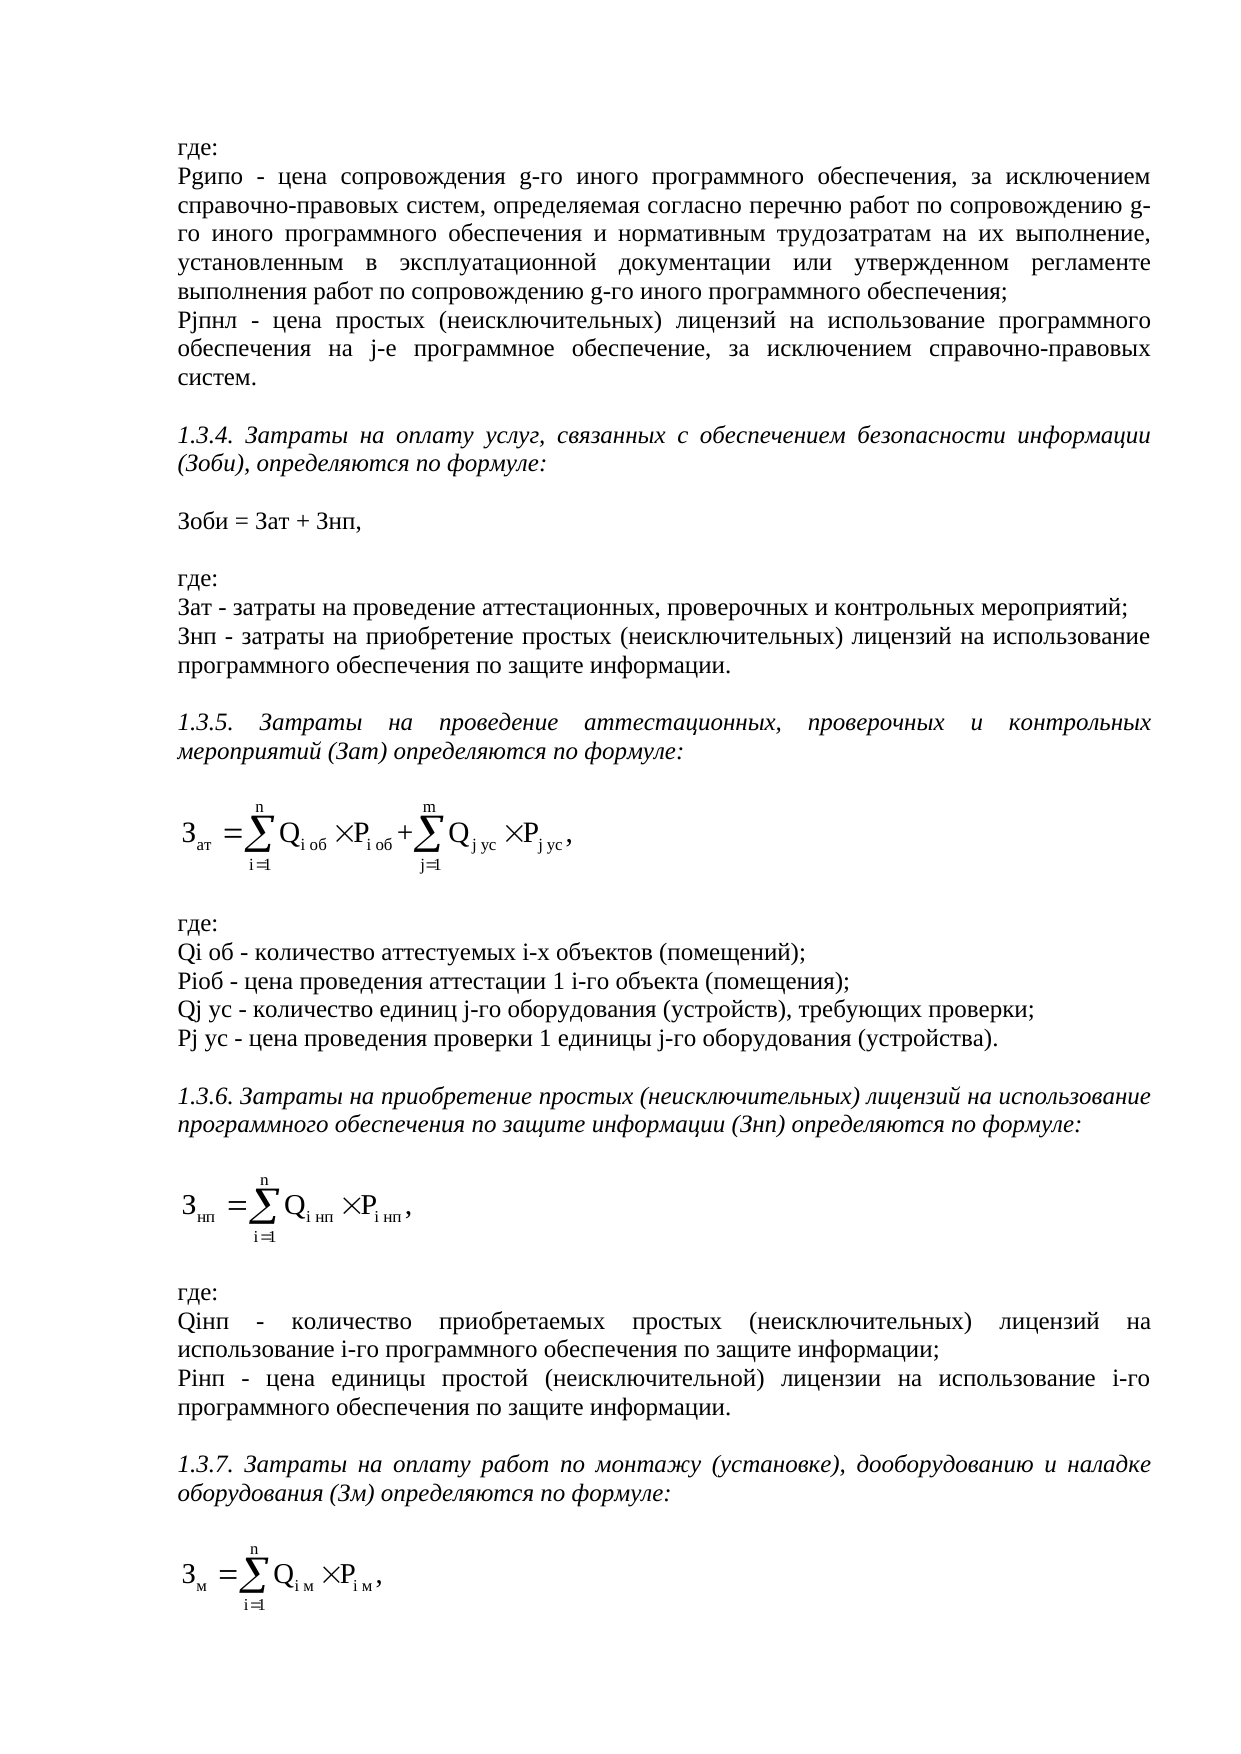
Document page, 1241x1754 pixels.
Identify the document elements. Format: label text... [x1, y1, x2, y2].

text 1.3.7. Затраты на оплату работ по монтажу (установке), дооборудованию и наладке оборудования (Зм) определяются по формуле: [177, 1449, 1152, 1507]
text где: [177, 132, 1152, 161]
text Piоб - цена проведения аттестации 1 i-го объекта (помещения); [177, 966, 1152, 994]
text Зоби = Зат + Знп, [177, 506, 1152, 535]
text 1.3.4. Затраты на оплату услуг, связанных с обеспечением безопасности информации (Зоби), определяются по формуле: [177, 420, 1152, 477]
text Pj ус - цена проведения проверки 1 единицы j-го оборудования (устройства). [177, 1023, 1152, 1052]
text где: [177, 563, 1152, 592]
text Знп - затраты на приобретение простых (неисключительных) лицензий на использование программного обеспечения по защите информации. [177, 621, 1152, 678]
text Piнп - цена единицы простой (неисключительной) лицензии на использование i-го программного обеспечения по защите информации. [177, 1363, 1152, 1421]
text Pjпнл - цена простых (неисключительных) лицензий на использование программного обеспечения на j-е программное обеспечение, за исключением справочно-правовых систем. [177, 305, 1152, 391]
text Qj ус - количество единиц j-го оборудования (устройств), требующих проверки; [177, 994, 1152, 1023]
text где: [177, 1277, 1152, 1306]
text Qiнп - количество приобретаемых простых (неисключительных) лицензий на использование i-го программного обеспечения по защите информации; [177, 1306, 1152, 1363]
text Pgипо - цена сопровождения g-го иного программного обеспечения, за исключением справочно-правовых систем, определяемая согласно перечню работ по сопровождению g-го иного программного обеспечения и нормативным трудозатратам на их выполнение, установленным в эксплуатационной документации или утвержденном регламенте выполнения работ по сопровождению g-го иного программного обеспечения; [177, 161, 1152, 305]
text где: [177, 908, 1152, 937]
text 1.3.5. Затраты на проведение аттестационных, проверочных и контрольных мероприятий (Зат) определяются по формуле: [177, 707, 1152, 765]
text 1.3.6. Затраты на приобретение простых (неисключительных) лицензий на использование программного обеспечения по защите информации (Знп) определяются по формуле: [177, 1081, 1152, 1138]
text Qi об - количество аттестуемых i-х объектов (помещений); [177, 937, 1152, 966]
text Зат - затраты на проведение аттестационных, проверочных и контрольных мероприятий; [177, 592, 1152, 621]
